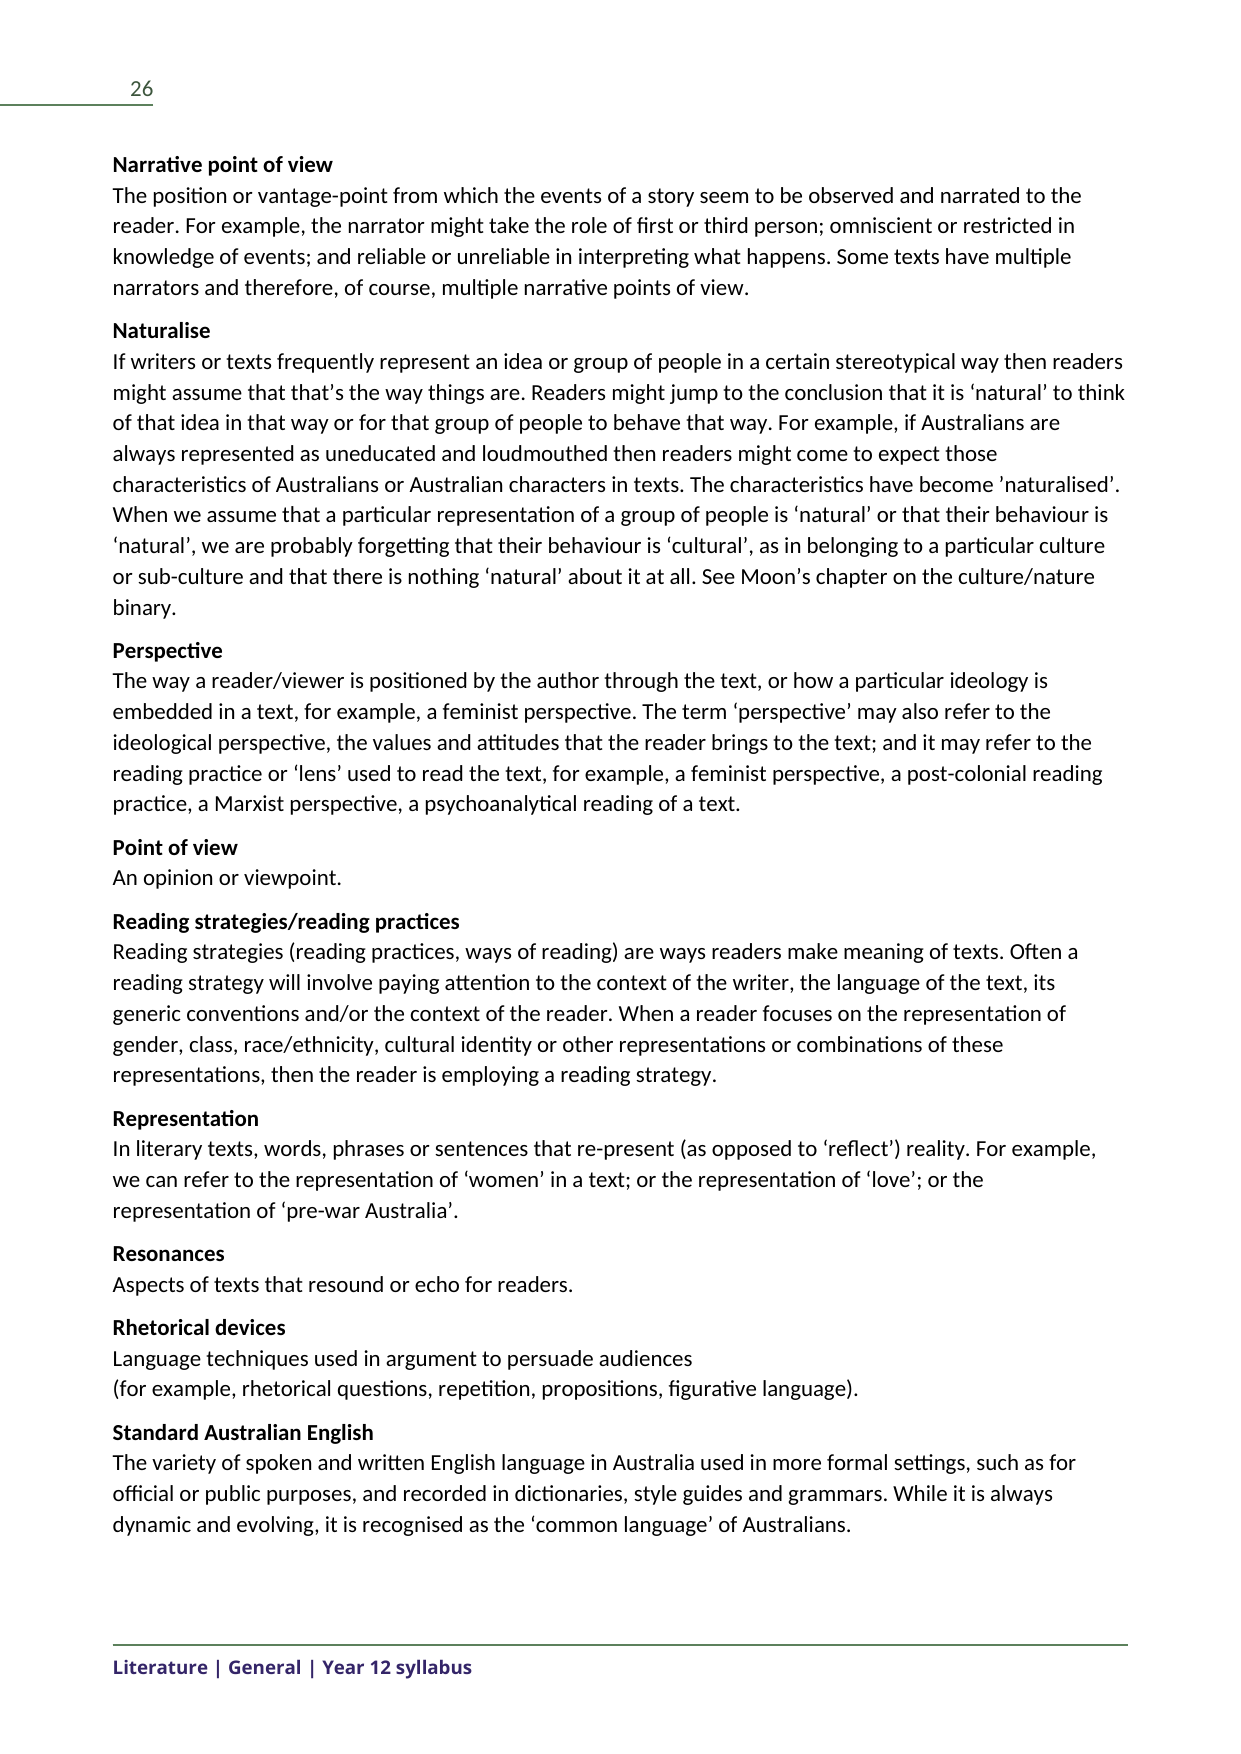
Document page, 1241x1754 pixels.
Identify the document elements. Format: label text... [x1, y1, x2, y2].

text Language techniques used in argument to persuade audiences (for example, rhetorical questions, repetition, propositions, figurative language). [112, 1344, 1128, 1402]
list Rhetorical devices [112, 1313, 1168, 1341]
list Naturalise [112, 316, 1168, 344]
list Representation [112, 1104, 1168, 1132]
text An opinion or viewpoint. [112, 863, 1128, 892]
text If writers or texts frequently represent an idea or group of people in a certain stereotypical way then readers might assume that that’s the way things are. Readers might jump to the conclusion that it is ‘natural’ to think of that idea in that way or for that group of people to behave that way. For example, if Australians are always represented as uneducated and loudmouthed then readers might come to expect those characteristics of Australians or Australian characters in texts. The characteristics have become ’naturalised’. When we assume that a particular representation of a group of people is ‘natural’ or that their behaviour is ‘natural’, we are probably forgetting that their behaviour is ‘cultural’, as in belonging to a particular culture or sub-culture and that there is nothing ‘natural’ about it at all. See Moon’s chapter on the culture/nature binary. [112, 347, 1128, 621]
list Resonances [112, 1239, 1168, 1267]
text The position or vantage-point from which the events of a story seem to be observed and narrated to the reader. For example, the narrator might take the role of first or third person; omniscient or restricted in knowledge of events; and reliable or unreliable in interpreting what happens. Some texts have multiple narrators and therefore, of course, multiple narrative points of view. [112, 181, 1128, 301]
list Perspective [112, 636, 1168, 664]
list Point of view [112, 833, 1168, 861]
text The way a reader/viewer is positioned by the author through the text, or how a particular ideology is embedded in a text, for example, a feminist perspective. The term ‘perspective’ may also refer to the ideological perspective, the values and attitudes that the reader brings to the text; and it may refer to the reading practice or ‘lens’ used to read the text, for example, a feminist perspective, a post-colonial reading practice, a Marxist perspective, a psychoanalytical reading of a text. [112, 667, 1128, 818]
text The variety of spoken and written English language in Australia used in more formal settings, such as for official or public purposes, and recorded in dictionaries, style guides and grammars. While it is always dynamic and evolving, it is recognised as the ‘common language’ of Australians. [112, 1448, 1128, 1538]
text Reading strategies (reading practices, ways of reading) are ways readers make meaning of texts. Often a reading strategy will involve paying attention to the context of the writer, the language of the text, its generic conventions and/or the context of the reader. When a reader focuses on the representation of gender, class, race/ethnicity, cultural identity or other representations or combinations of these representations, then the reader is employing a reading strategy. [112, 937, 1128, 1088]
text In literary texts, words, phrases or sentences that re-present (as opposed to ‘reflect’) reality. For example, we can refer to the representation of ‘women’ in a text; or the representation of ‘love’; or the representation of ‘pre-war Australia’. [112, 1134, 1128, 1224]
list Narrative point of view [112, 150, 1168, 178]
list Standard Australian English [112, 1418, 1168, 1446]
text Aspects of texts that resound or echo for readers. [112, 1270, 1128, 1298]
list Reading strategies/reading practices [112, 907, 1168, 935]
